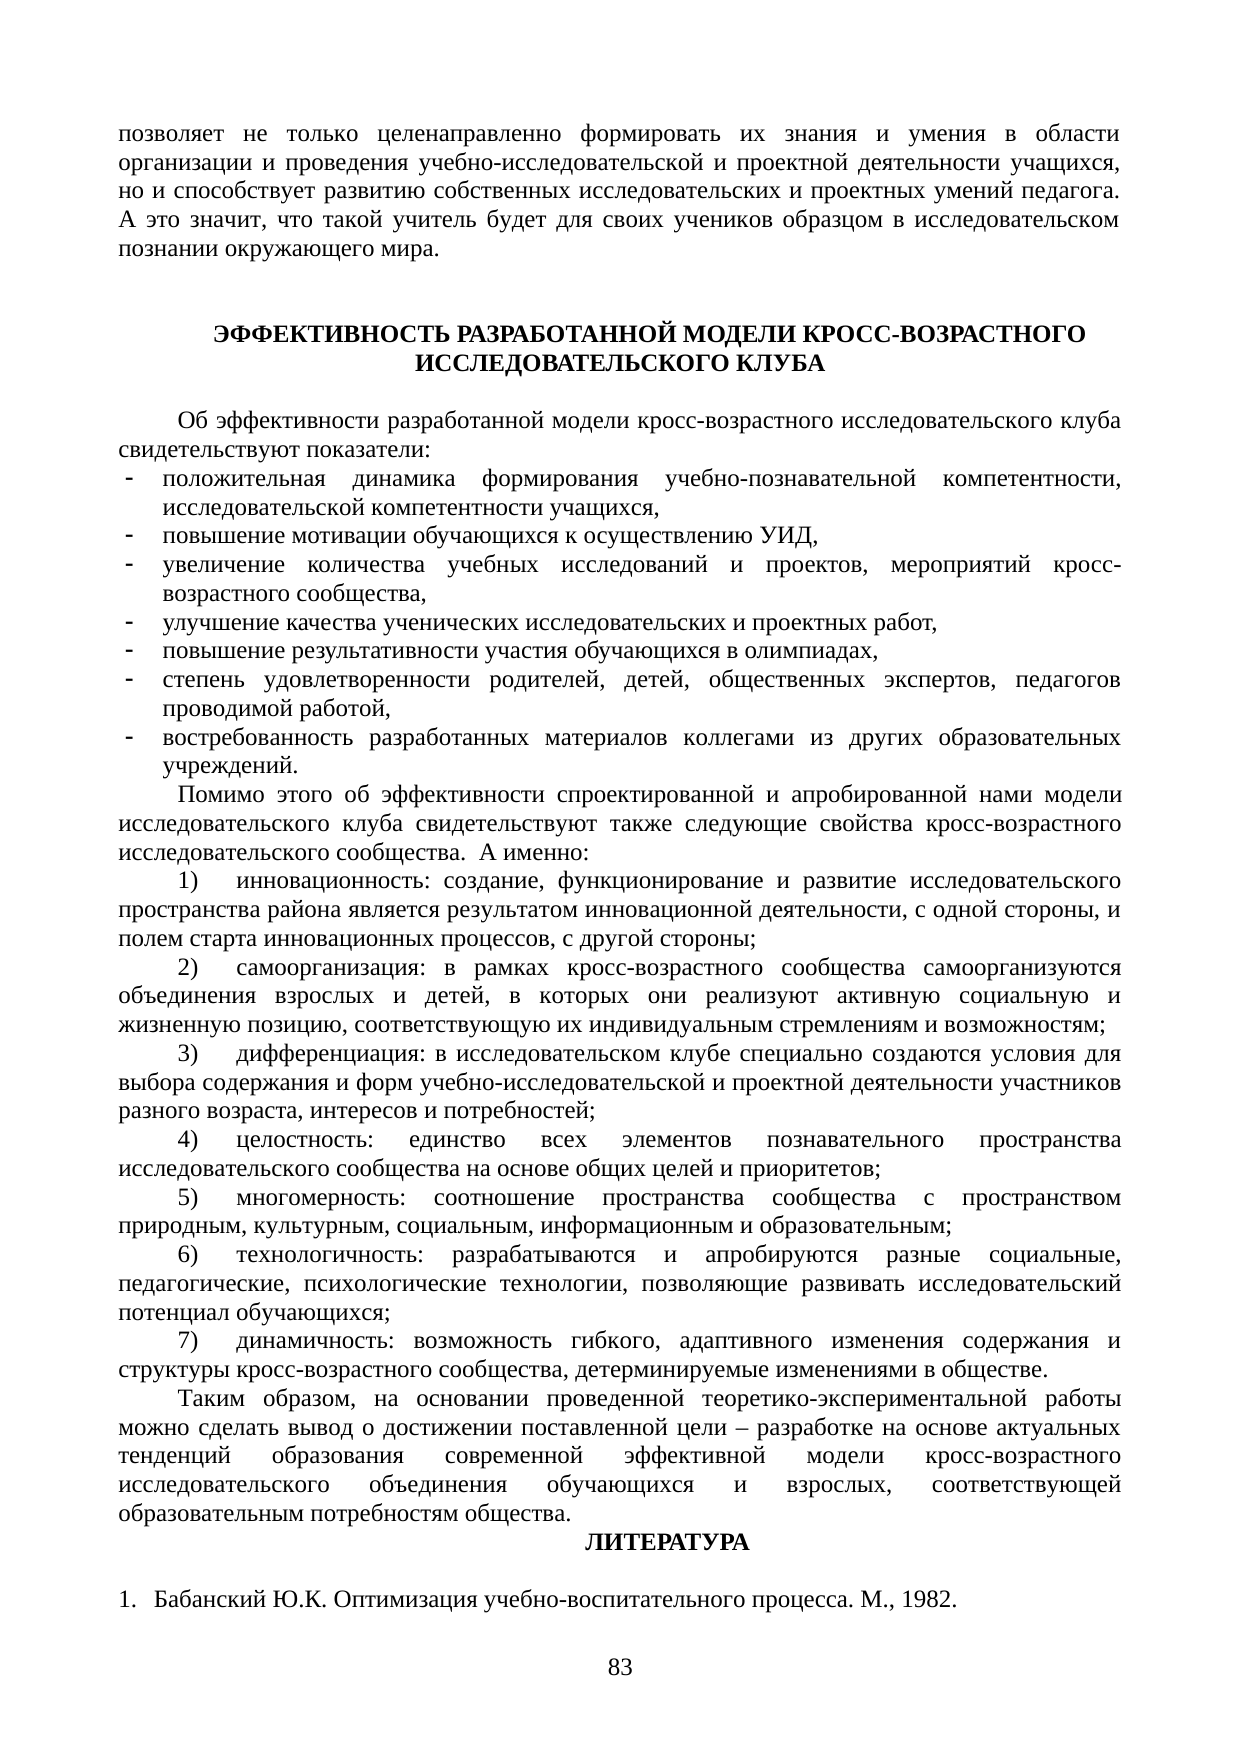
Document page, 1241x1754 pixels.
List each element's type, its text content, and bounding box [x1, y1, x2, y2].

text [118, 118, 1121, 262]
subtitle Эффективность разработанной модели кросс-возрастного исследовательского клуба [118, 319, 1122, 377]
list многомерность: соотношение пространства сообщества с пространством природным, культурным, социальным, информационным и образовательным; [118, 1182, 1122, 1239]
list повышение результативности участия обучающихся в олимпиадах, [125, 636, 1122, 664]
list востребованность разработанных материалов коллегами из других образовательных учреждений. [125, 722, 1122, 779]
list степень удовлетворенности родителей, детей, общественных экспертов, педагогов проводимой работой, [125, 664, 1122, 722]
list технологичность: разрабатываются и апробируются разные социальные, педагогические, психологические технологии, позволяющие развивать исследовательский потенциал обучающихся; [118, 1239, 1122, 1326]
list инновационность: создание, функционирование и развитие исследовательского пространства района является результатом инновационной деятельности, с одной стороны, и полем старта инновационных процессов, с другой стороны; [118, 866, 1122, 952]
text Литература [213, 1527, 1122, 1556]
list Бабанский Ю.К. Оптимизация учебно-воспитательного процесса. М., 1982. [118, 1584, 1122, 1613]
list динамичность: возможность гибкого, адаптивного изменения содержания и структуры кросс-возрастного сообщества, детерминируемые изменениями в обществе. [118, 1326, 1122, 1383]
list увеличение количества учебных исследований и проектов, мероприятий кросс-возрастного сообщества, [125, 549, 1122, 607]
text Помимо этого об эффективности спроектированной и апробированной нами модели исследовательского клуба свидетельствуют также следующие свойства кросс-возрастного исследовательского сообщества. А именно: [118, 779, 1123, 866]
list целостность: единство всех элементов познавательного пространства исследовательского сообщества на основе общих целей и приоритетов; [118, 1124, 1122, 1182]
list повышение мотивации обучающихся к осуществлению УИД, [125, 521, 1122, 549]
list улучшение качества ученических исследовательских и проектных работ, [125, 607, 1122, 636]
text Об эффективности разработанной модели кросс-возрастного исследовательского клуба свидетельствуют показатели: [118, 406, 1122, 463]
list положительная динамика формирования учебно-познавательной компетентности, исследовательской компетентности учащихся, [125, 463, 1122, 521]
list самоорганизация: в рамках кросс-возрастного сообщества самоорганизуются объединения взрослых и детей, в которых они реализуют активную социальную и жизненную позицию, соответствующую их индивидуальным стремлениям и возможностям; [118, 952, 1122, 1038]
list дифференциация: в исследовательском клубе специально создаются условия для выбора содержания и форм учебно-исследовательской и проектной деятельности участников разного возраста, интересов и потребностей; [118, 1038, 1122, 1124]
text Таким образом, на основании проведенной теоретико-экспериментальной работы можно сделать вывод о достижении поставленной цели – разработке на основе актуальных тенденций образования современной эффективной модели кросс-возрастного исследовательского объединения обучающихся и взрослых, соответствующей образовательным потребностям общества. [118, 1383, 1122, 1527]
